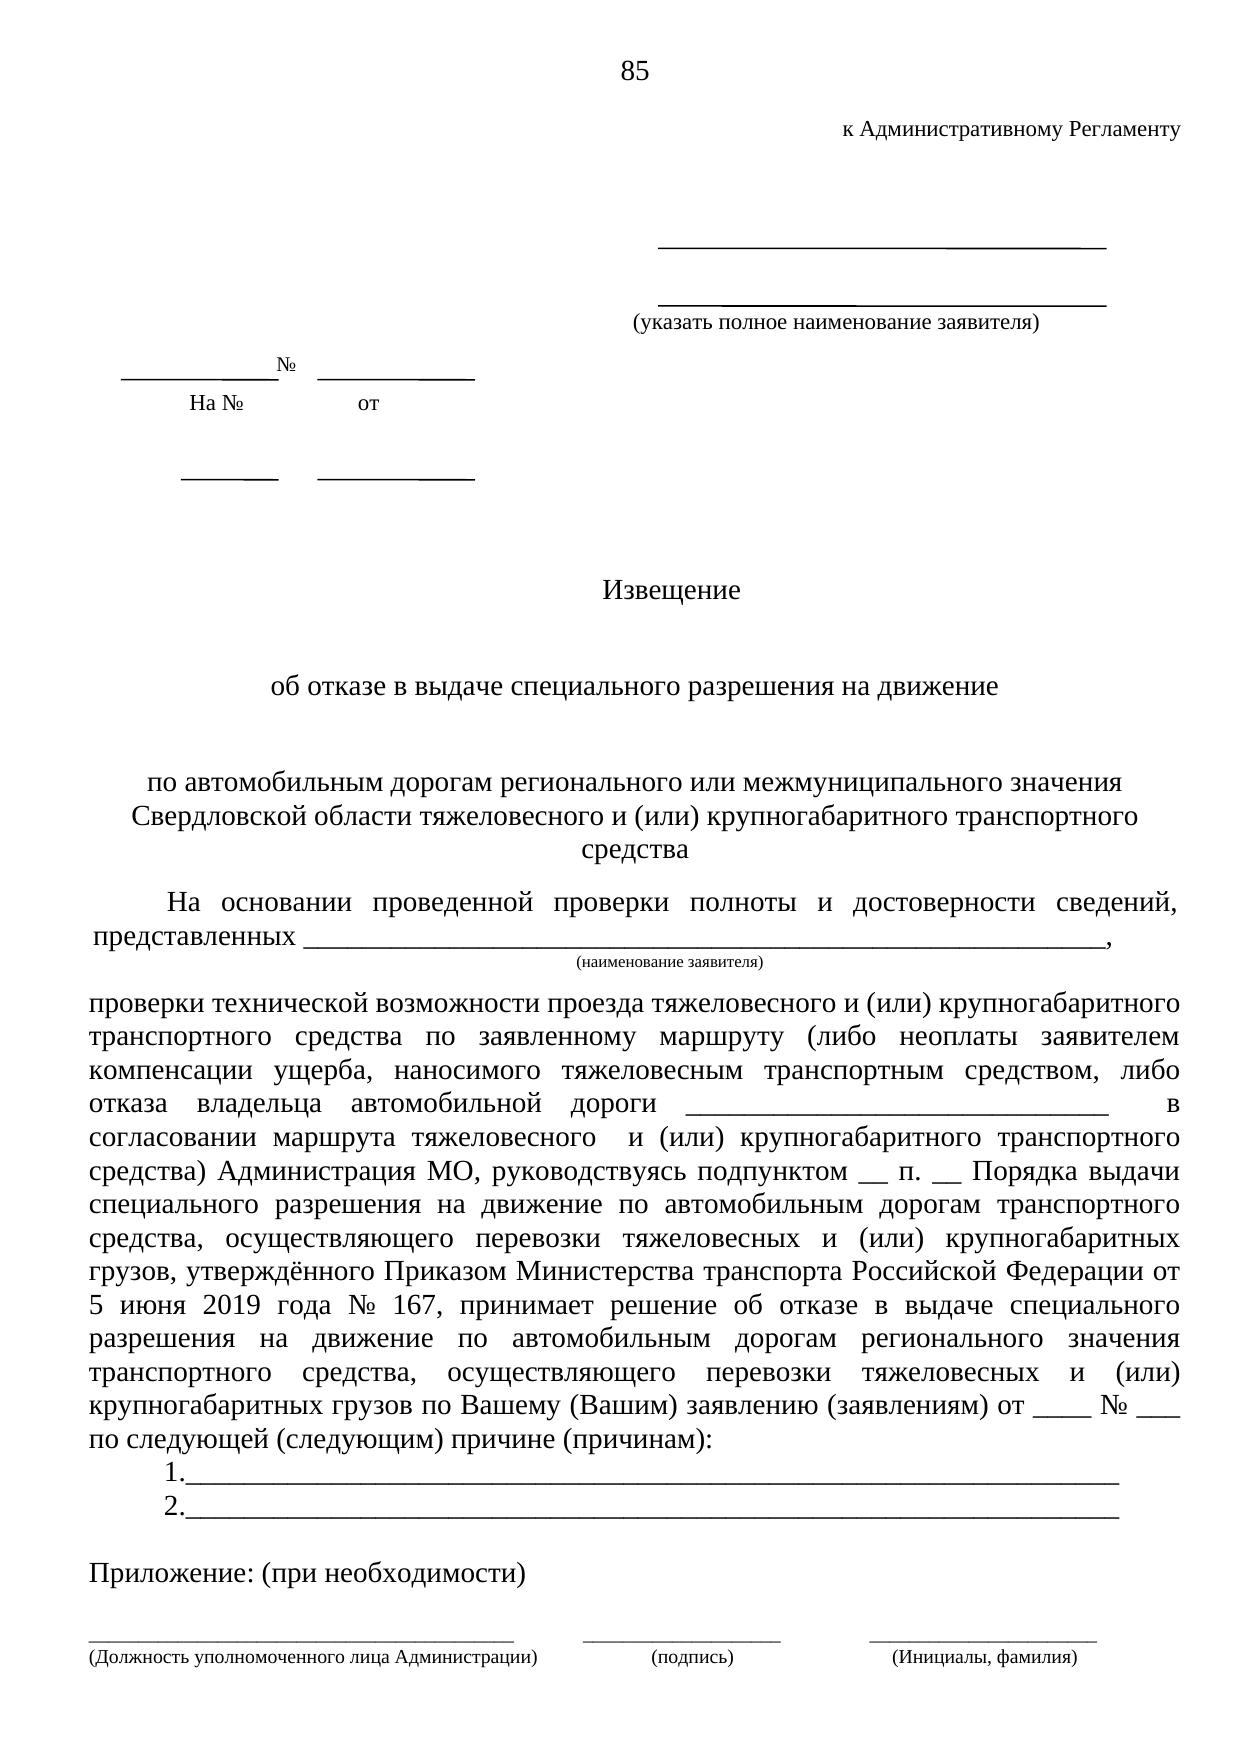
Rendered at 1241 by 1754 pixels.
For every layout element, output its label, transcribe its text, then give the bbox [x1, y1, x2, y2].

text (указать полное наименование заявителя) [93, 295, 1179, 338]
text № [93, 338, 1179, 380]
text На основании проведенной проверки полноты и достоверности сведений, представленных _______________________________________________________, [93, 884, 1179, 951]
text ___________________________________________ ____________________ _______________________ [89, 1622, 1179, 1645]
text проверки технической возможности проезда тяжеловесного и (или) крупногабаритного транспортного средства по заявленному маршруту (либо неоплаты заявителем компенсации ущерба, наносимого тяжеловесным транспортным средством, либо отказа владельца автомобильной дороги _____________________________ в согласовании маршрута тяжеловесного и (или) крупногабаритного транспортного средства) Администрация МО, руководствуясь подпунктом __ п. __ Порядка выдачи специального разрешения на движение по автомобильным дорогам транспортного средства, осуществляющего перевозки тяжеловесных и (или) крупногабаритных грузов, утверждённого Приказом Министерства транспорта Российской Федерации от 5 июня 2019 года № 167, принимает решение об отказе в выдаче специального разрешения на движение по автомобильным дорогам регионального значения транспортного средства, осуществляющего перевозки тяжеловесных и (или) крупногабаритных грузов по Вашему (Вашим) заявлению (заявлениям) от ____ № ___ по следующей (следующим) причине (причинам): [89, 985, 1181, 1454]
text к Административному Регламенту [620, 115, 1181, 142]
text по автомобильным дорогам регионального или межмуниципального значения Свердловской области тяжеловесного и (или) крупногабаритного транспортного средства [89, 764, 1181, 865]
text Приложение: (при необходимости) [89, 1555, 1181, 1589]
text (наименование заявителя) [502, 951, 1179, 985]
text об отказе в выдаче специального разрешения на движение [89, 668, 1181, 702]
text 1.________________________________________________________________ [93, 1454, 1179, 1488]
text На № от [118, 385, 1179, 417]
text (Должность уполномоченного лица Администрации) (подпись) (Инициалы, фамилия) [89, 1645, 1179, 1668]
text Извещение [93, 574, 1179, 606]
text 2.________________________________________________________________ [93, 1488, 1179, 1522]
